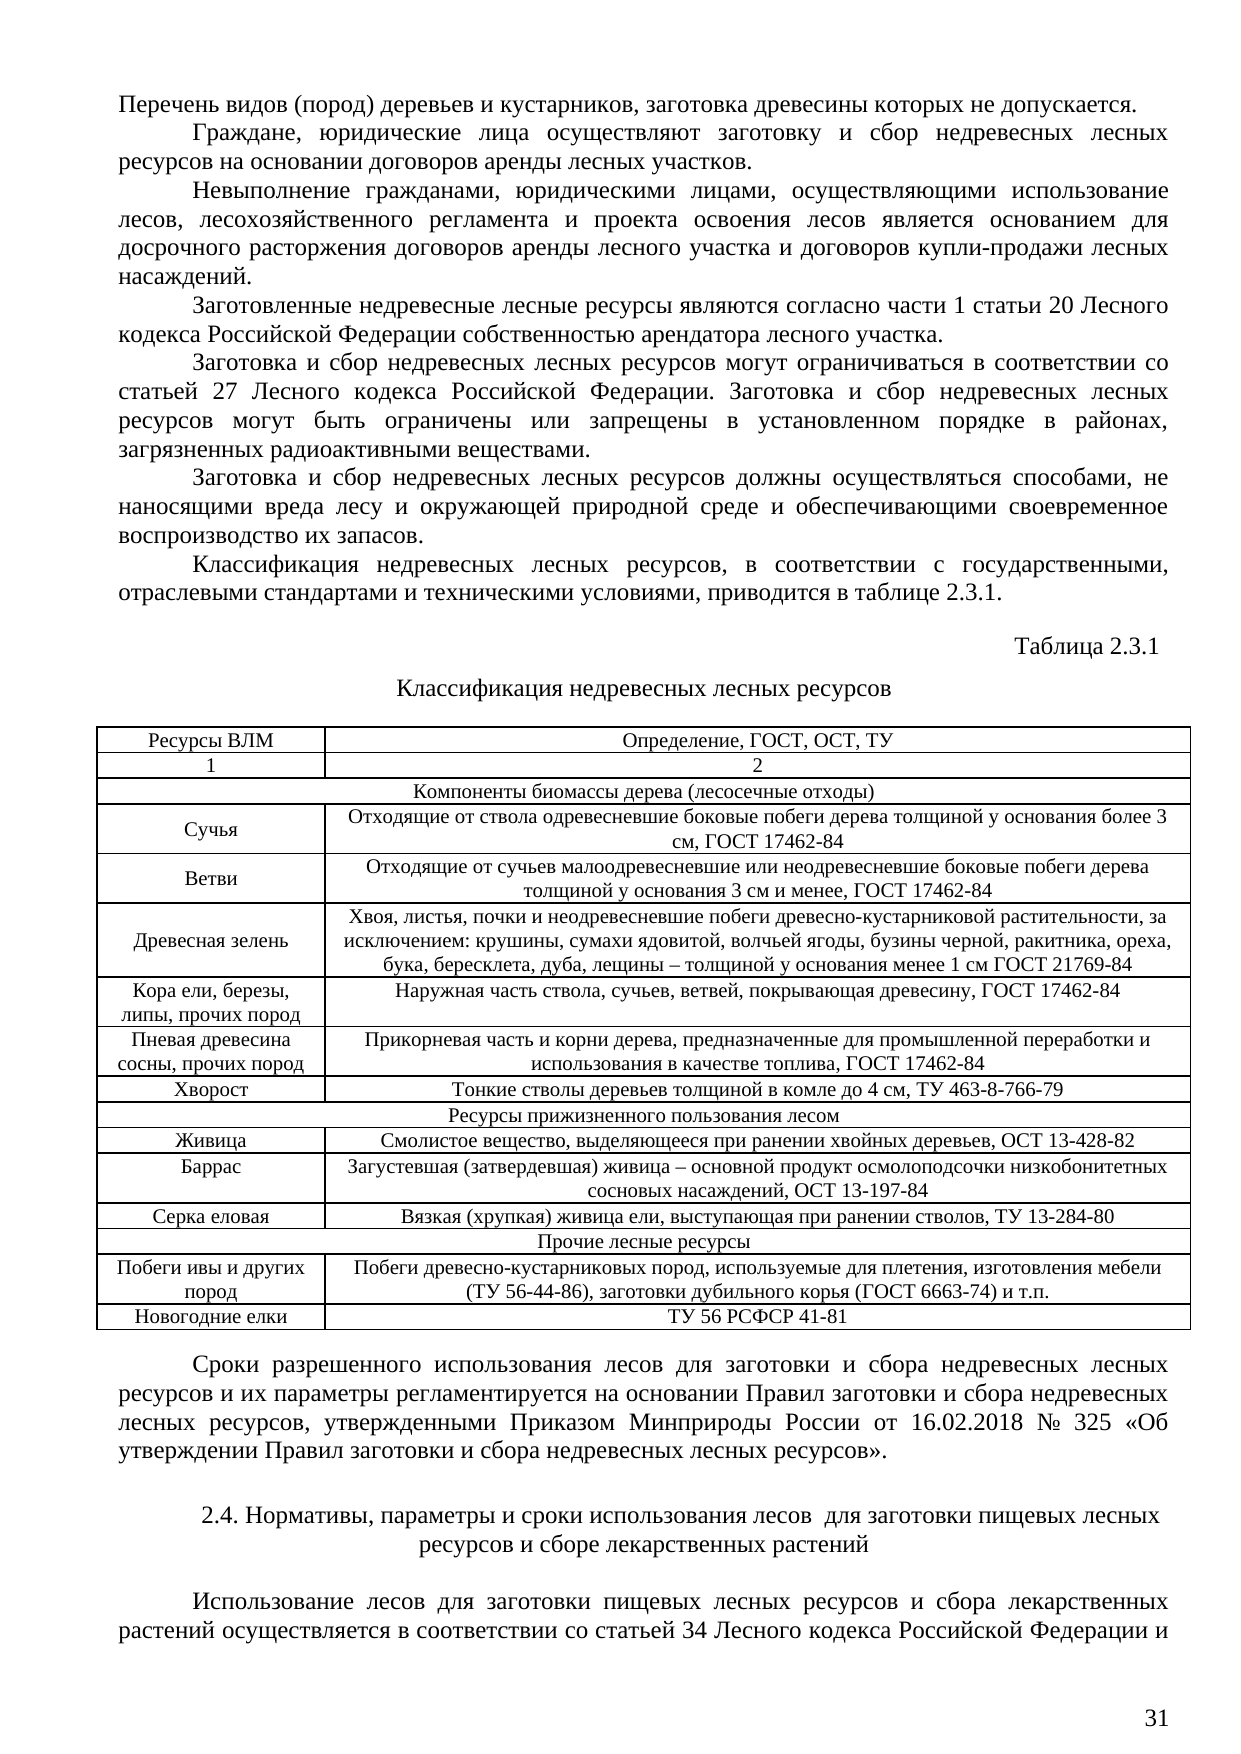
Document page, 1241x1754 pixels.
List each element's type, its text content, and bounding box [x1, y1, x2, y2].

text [118, 89, 1169, 117]
table_cell Сучья [98, 805, 324, 853]
table_cell 1 [98, 753, 324, 777]
text 2.4. Нормативы, параметры и сроки использования лесов для заготовки пищевых лесных ресурсов и сборе лекарственных растений [118, 1500, 1169, 1558]
text Невыполнение гражданами, юридическими лицами, осуществляющими использование лесов, лесохозяйственного регламента и проекта освоения лесов является основанием для досрочного расторжения договоров аренды лесного участка и договоров купли-продажи лесных насаждений. [118, 175, 1169, 290]
subtitle Классификация недревесных лесных ресурсов [118, 673, 1169, 702]
table_header Ресурсы ВЛМ [98, 728, 324, 752]
table_cell Побеги ивы и других пород [98, 1255, 324, 1303]
table_cell Баррас [98, 1154, 324, 1202]
table_cell Отходящие от ствола одревесневшие боковые побеги дерева толщиной у основания более , ГОСТ 17462-84 [326, 805, 1190, 853]
table_cell Загустевшая (затвердевшая) живица – основной продукт осмолоподсочки низкобонитетных сосновых насаждений, ОСТ 13-197-84 [326, 1154, 1190, 1202]
table_cell Древесная зелень [98, 904, 324, 976]
table_cell ТУ 56 РСФСР 41-81 [326, 1305, 1190, 1328]
table_cell Побеги древесно-кустарниковых пород, используемые для плетения, изготовления мебели (ТУ 56-44-86), заготовки дубильного корья (ГОСТ 6663-74) и т.п. [326, 1255, 1190, 1303]
text Классификация недревесных лесных ресурсов, в соответствии с государственными, отраслевыми стандартами и техническими условиями, приводится в таблице 2.3.1. [118, 549, 1169, 606]
table_cell Наружная часть ствола, сучьев, ветвей, покрывающая древесину, ГОСТ 17462-84 [326, 978, 1190, 1026]
table_cell Вязкая (хрупкая) живица ели, выступающая при ранении стволов, ТУ 13-284-80 [326, 1204, 1190, 1228]
table_cell Хворост [98, 1077, 324, 1101]
table_cell Серка еловая [98, 1204, 324, 1228]
table_cell Ресурсы прижизненного пользования лесом [98, 1103, 1190, 1127]
text Заготовленные недревесные лесные ресурсы являются согласно части 1 статьи 20 Лесного кодекса Российской Федерации собственностью арендатора лесного участка. [118, 290, 1169, 347]
table_cell Ветви [98, 854, 324, 902]
table_cell Смолистое вещество, выделяющееся при ранении хвойных деревьев, ОСТ 13-428-82 [326, 1128, 1190, 1152]
text Заготовка и сбор недревесных лесных ресурсов должны осуществляться способами, не наносящими вреда лесу и окружающей природной среде и обеспечивающими своевременное воспроизводство их запасов. [118, 462, 1169, 549]
text Граждане, юридические лица осуществляют заготовку и сбор недревесных лесных ресурсов на основании договоров аренды лесных участков. [118, 117, 1169, 175]
table_cell Кора ели, березы, липы, прочих пород [98, 978, 324, 1026]
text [118, 1586, 1169, 1644]
text Заготовка и сбор недревесных лесных ресурсов могут ограничиваться в соответствии со статьей 27 Лесного кодекса Российской Федерации. Заготовка и сбор недревесных лесных ресурсов могут быть ограничены или запрещены в установленном порядке в районах, загрязненных радиоактивными веществами. [118, 347, 1169, 462]
table_cell Тонкие стволы деревьев толщиной в комле до , ТУ 463-8-766-79 [326, 1077, 1190, 1101]
text Сроки разрешенного использования лесов для заготовки и сбора недревесных лесных ресурсов и их параметры регламентируется на основании Правил заготовки и сбора недревесных лесных ресурсов, утвержденными Приказом Минприроды России от 16.02.2018 № 325 «Об утверждении Правил заготовки и сбора недревесных лесных ресурсов». [118, 1349, 1169, 1464]
table_cell Хвоя, листья, почки и неодревесневшие побеги древесно-кустарниковой растительности, за исключением: крушины, сумахи ядовитой, волчьей ягоды, бузины черной, ракитника, ореха, бука, бересклета, дуба, лещины – толщиной у основания менее ГОСТ 21769-84 [326, 904, 1190, 976]
table_cell Прикорневая часть и корни дерева, предназначенные для промышленной переработки и использования в качестве топлива, ГОСТ 17462-84 [326, 1027, 1190, 1075]
table_cell Пневая древесина сосны, прочих пород [98, 1027, 324, 1075]
subtitle Таблица 2.3.1 [78, 631, 1160, 660]
table_cell Живица [98, 1128, 324, 1152]
table_cell Прочие лесные ресурсы [98, 1229, 1190, 1253]
table_header Определение, ГОСТ, ОСТ, ТУ [326, 728, 1190, 752]
table_cell Отходящие от сучьев малоодревесневшие или неодревесневшие боковые побеги дерева толщиной у основания и менее, ГОСТ 17462-84 [326, 854, 1190, 902]
table_cell 2 [326, 753, 1190, 777]
table_cell Новогодние елки [98, 1305, 324, 1328]
table_cell Компоненты биомассы дерева (лесосечные отходы) [98, 779, 1190, 803]
